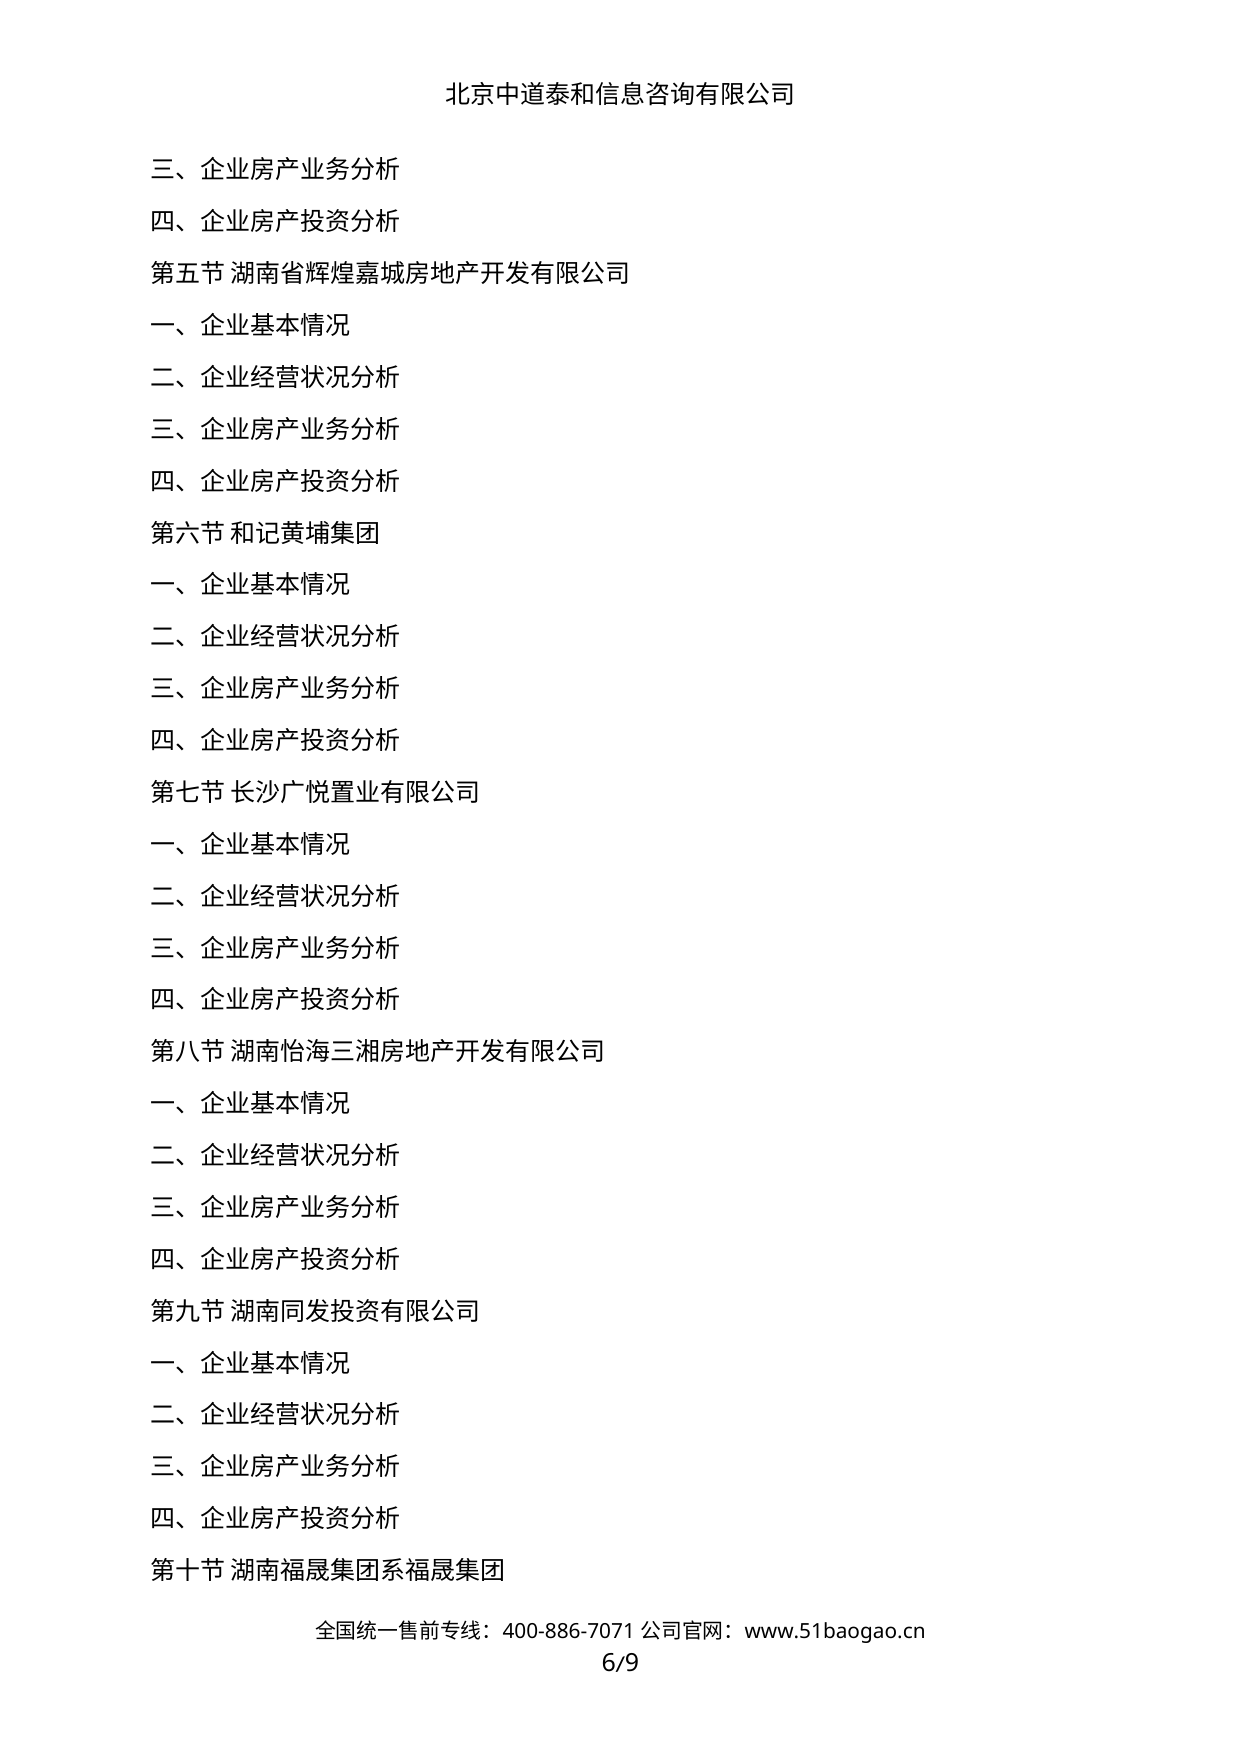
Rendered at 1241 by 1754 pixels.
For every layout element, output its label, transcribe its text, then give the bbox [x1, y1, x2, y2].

text 二、企业经营状况分析 [150, 1136, 1090, 1172]
text 第九节 湖南同发投资有限公司 [150, 1291, 1090, 1327]
text 四、企业房产投资分析 [150, 721, 1090, 757]
text 三、企业房产业务分析 [150, 1447, 1090, 1483]
text 二、企业经营状况分析 [150, 876, 1090, 912]
text 一、企业基本情况 [150, 1343, 1090, 1379]
text 四、企业房产投资分析 [150, 202, 1090, 238]
text 四、企业房产投资分析 [150, 1239, 1090, 1276]
text 四、企业房产投资分析 [150, 1499, 1090, 1535]
text 第八节 湖南怡海三湘房地产开发有限公司 [150, 1032, 1090, 1068]
text 第五节 湖南省辉煌嘉城房地产开发有限公司 [150, 254, 1090, 290]
text 一、企业基本情况 [150, 1084, 1090, 1120]
text 二、企业经营状况分析 [150, 1395, 1090, 1431]
text 第六节 和记黄埔集团 [150, 513, 1090, 549]
text 二、企业经营状况分析 [150, 617, 1090, 653]
text 三、企业房产业务分析 [150, 669, 1090, 705]
text 四、企业房产投资分析 [150, 461, 1090, 497]
text 一、企业基本情况 [150, 565, 1090, 601]
text 三、企业房产业务分析 [150, 1187, 1090, 1224]
text 三、企业房产业务分析 [150, 928, 1090, 964]
text 第十节 湖南福晟集团系福晟集团 [150, 1551, 1090, 1587]
text 一、企业基本情况 [150, 824, 1090, 861]
text 三、企业房产业务分析 [150, 150, 1090, 186]
text 四、企业房产投资分析 [150, 980, 1090, 1016]
text 二、企业经营状况分析 [150, 357, 1090, 394]
text 一、企业基本情况 [150, 306, 1090, 342]
text 第七节 长沙广悦置业有限公司 [150, 772, 1090, 809]
text 三、企业房产业务分析 [150, 409, 1090, 446]
